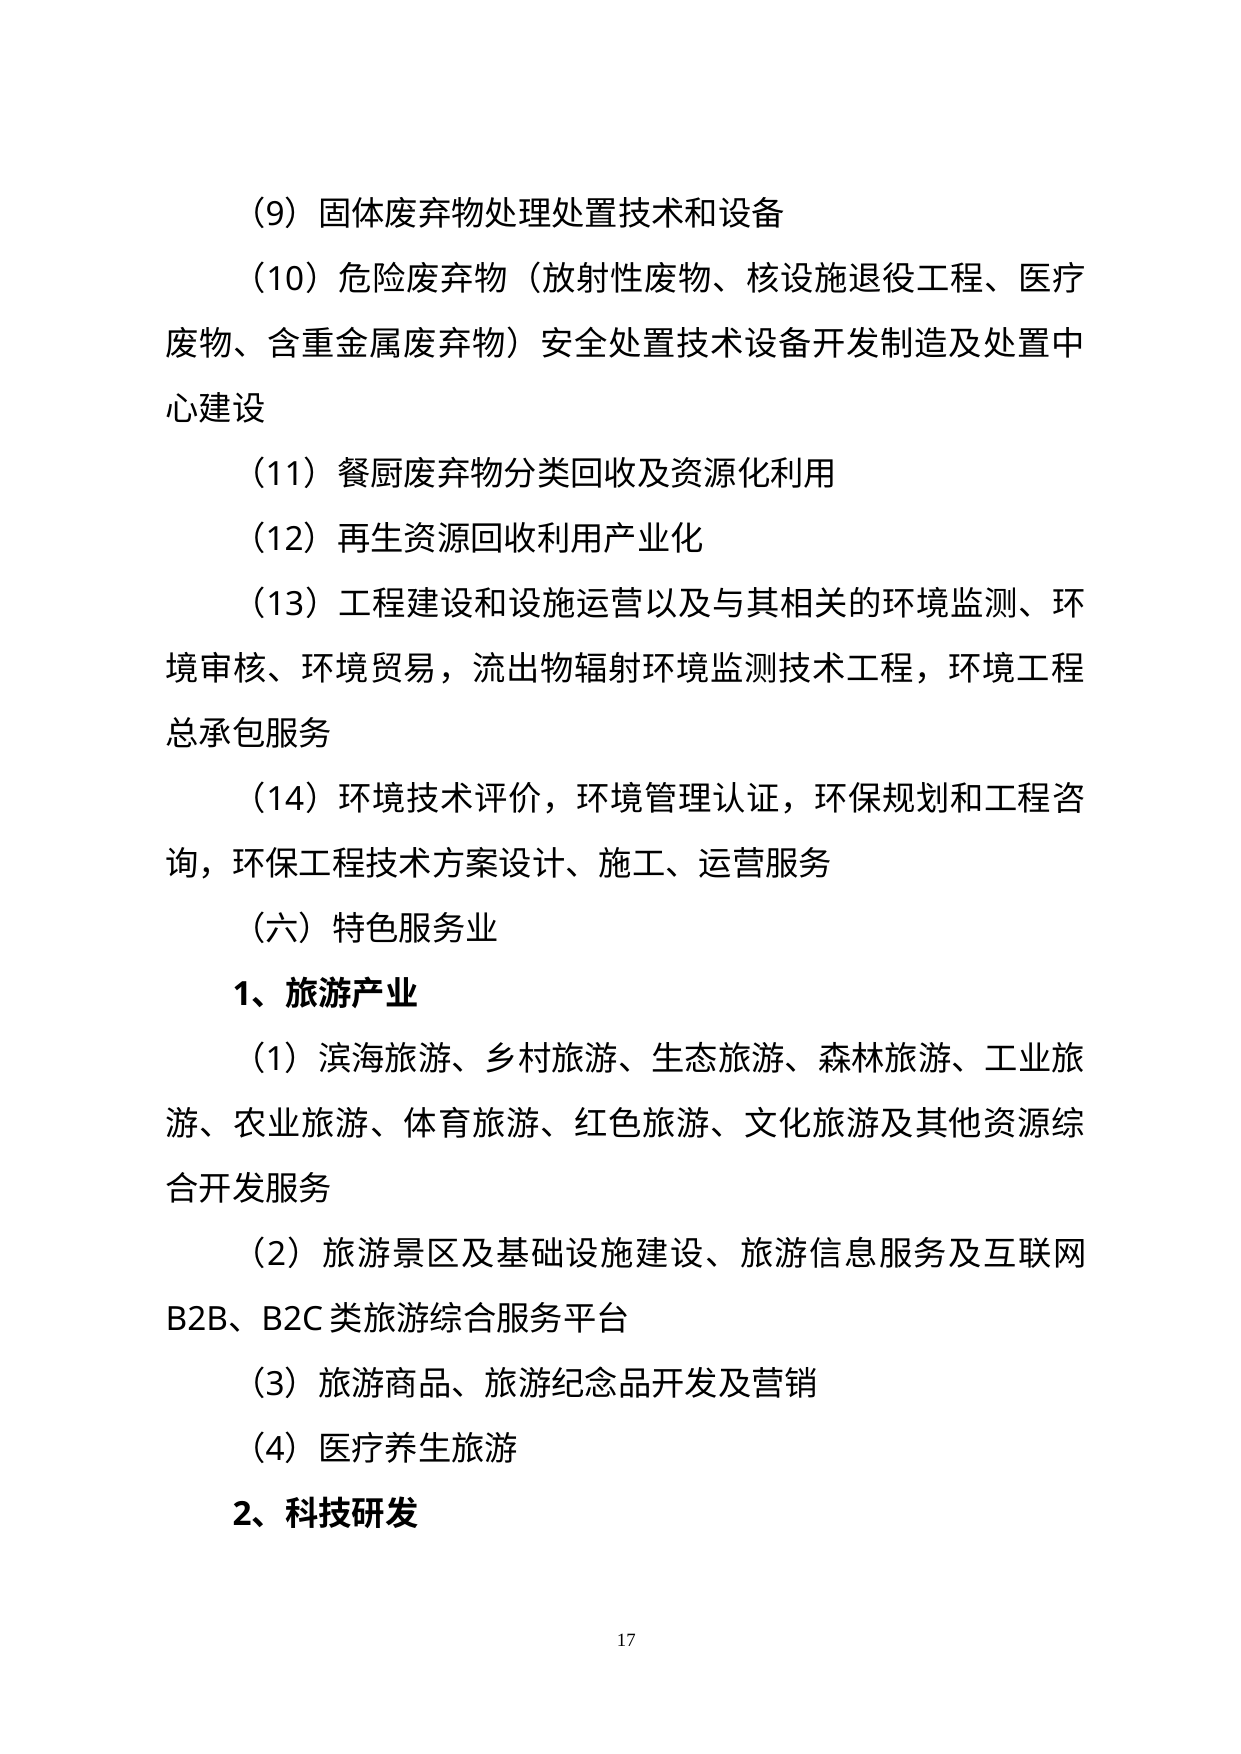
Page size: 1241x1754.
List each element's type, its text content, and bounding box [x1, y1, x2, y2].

text （3）旅游商品、旅游纪念品开发及营销 [165, 1348, 1087, 1413]
text （4）医疗养生旅游 [165, 1413, 1087, 1478]
text （12）再生资源回收利用产业化 [165, 503, 1087, 568]
text 1、旅游产业 [165, 958, 1087, 1023]
text （1）滨海旅游、乡村旅游、生态旅游、森林旅游、工业旅游、农业旅游、体育旅游、红色旅游、文化旅游及其他资源综合开发服务 [165, 1023, 1087, 1218]
text 2、科技研发 [165, 1478, 1087, 1543]
text （14）环境技术评价，环境管理认证，环保规划和工程咨询，环保工程技术方案设计、施工、运营服务 [165, 763, 1087, 893]
text （9）固体废弃物处理处置技术和设备 [165, 178, 1087, 243]
text （2）旅游景区及基础设施建设、旅游信息服务及互联网B2B、B2C类旅游综合服务平台 [165, 1218, 1087, 1348]
text （10）危险废弃物（放射性废物、核设施退役工程、医疗废物、含重金属废弃物）安全处置技术设备开发制造及处置中心建设 [165, 243, 1087, 438]
text （六）特色服务业 [165, 893, 1087, 958]
text （11）餐厨废弃物分类回收及资源化利用 [165, 438, 1087, 503]
text （13）工程建设和设施运营以及与其相关的环境监测、环境审核、环境贸易，流出物辐射环境监测技术工程，环境工程总承包服务 [165, 568, 1087, 763]
